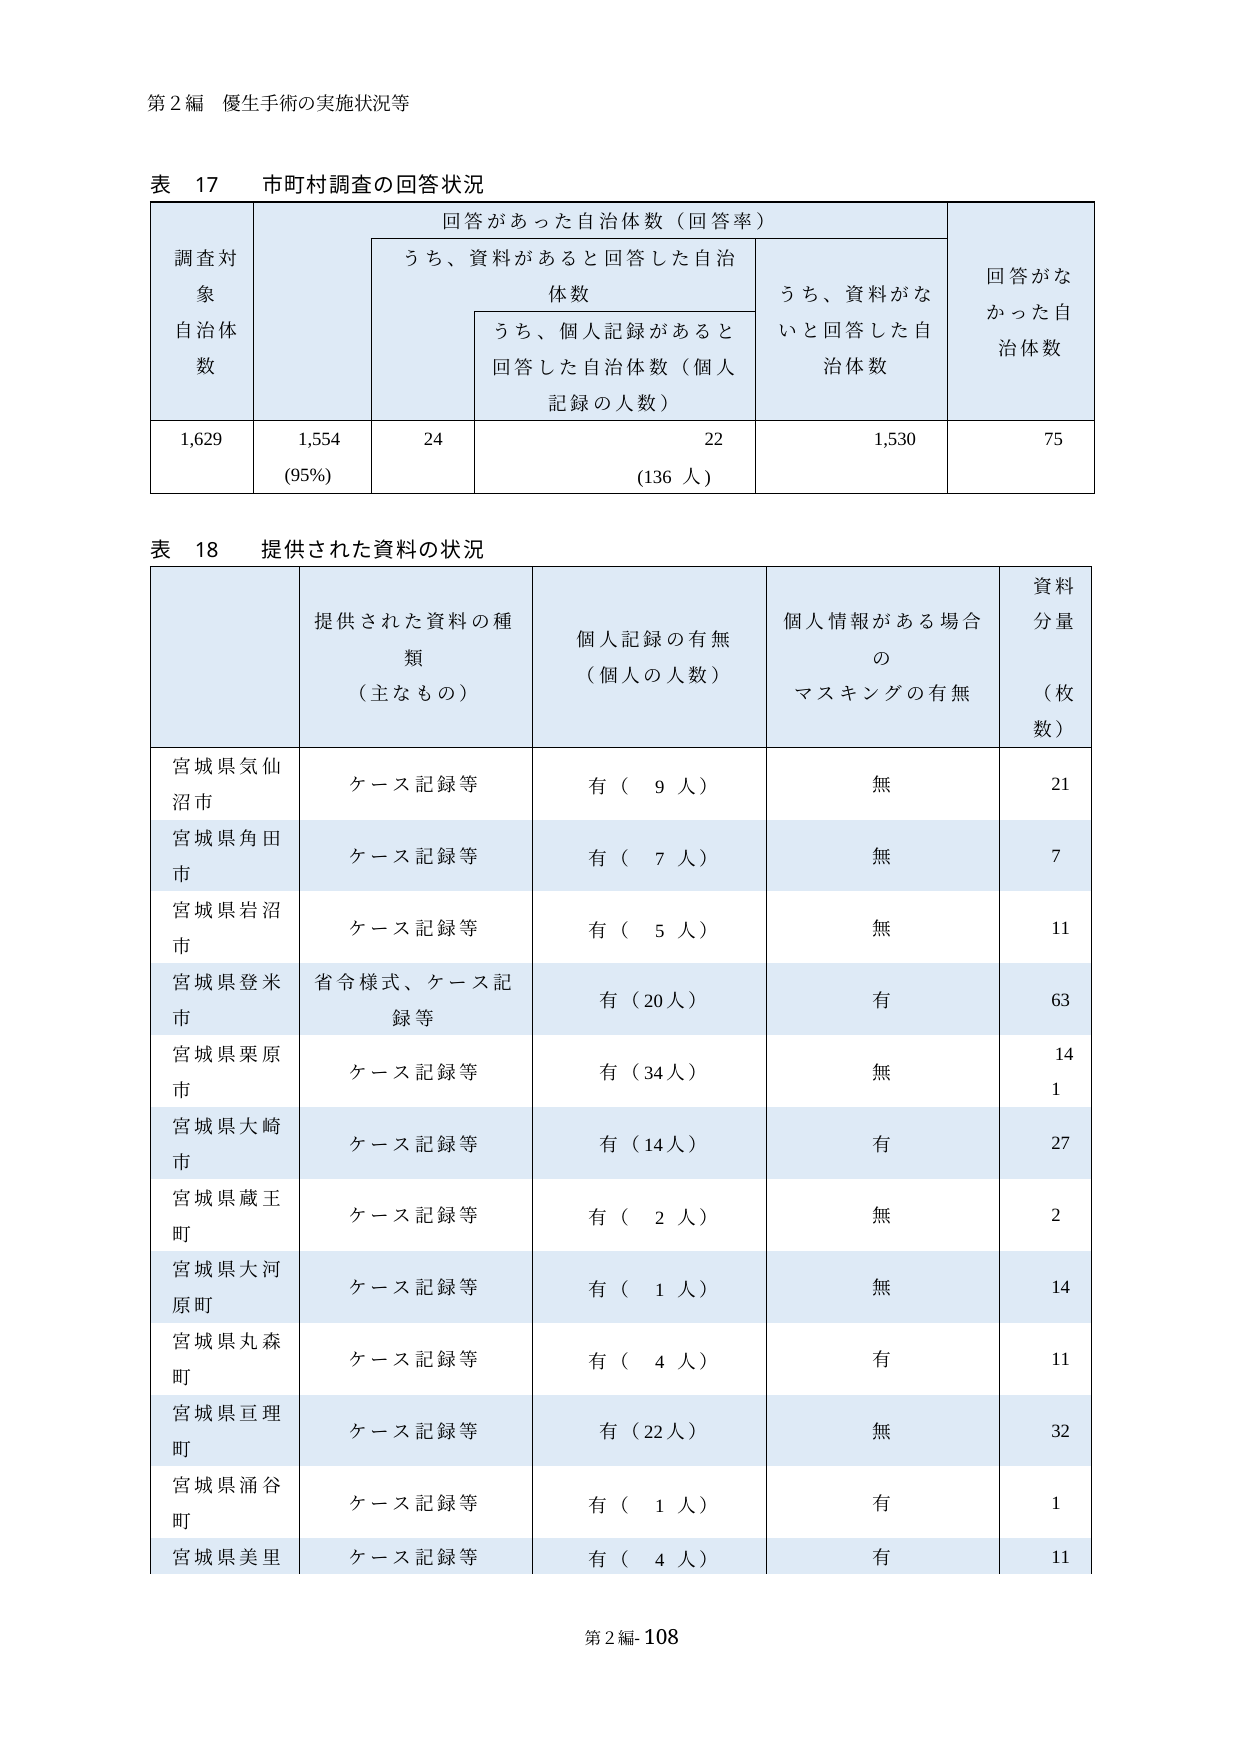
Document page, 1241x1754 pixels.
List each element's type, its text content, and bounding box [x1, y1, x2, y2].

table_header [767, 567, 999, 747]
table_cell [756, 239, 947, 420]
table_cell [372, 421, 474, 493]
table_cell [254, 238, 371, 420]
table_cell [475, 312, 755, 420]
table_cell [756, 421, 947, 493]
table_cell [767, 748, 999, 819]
text 表 27 市町村調査の回答状況 [150, 165, 1090, 201]
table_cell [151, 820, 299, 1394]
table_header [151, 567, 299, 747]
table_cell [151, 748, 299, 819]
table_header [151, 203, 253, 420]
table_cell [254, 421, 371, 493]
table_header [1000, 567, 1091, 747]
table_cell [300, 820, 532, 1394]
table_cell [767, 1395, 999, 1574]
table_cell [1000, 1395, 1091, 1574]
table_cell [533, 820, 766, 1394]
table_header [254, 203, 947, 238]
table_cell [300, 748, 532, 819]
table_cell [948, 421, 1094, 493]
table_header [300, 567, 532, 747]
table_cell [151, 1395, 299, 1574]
text 表 28 提供された資料の状況 [150, 530, 1090, 566]
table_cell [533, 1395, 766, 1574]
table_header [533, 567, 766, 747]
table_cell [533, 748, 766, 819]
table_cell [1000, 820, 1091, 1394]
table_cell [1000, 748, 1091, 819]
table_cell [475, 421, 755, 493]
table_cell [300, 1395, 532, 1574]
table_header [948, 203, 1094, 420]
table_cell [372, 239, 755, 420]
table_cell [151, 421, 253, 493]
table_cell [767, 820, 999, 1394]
